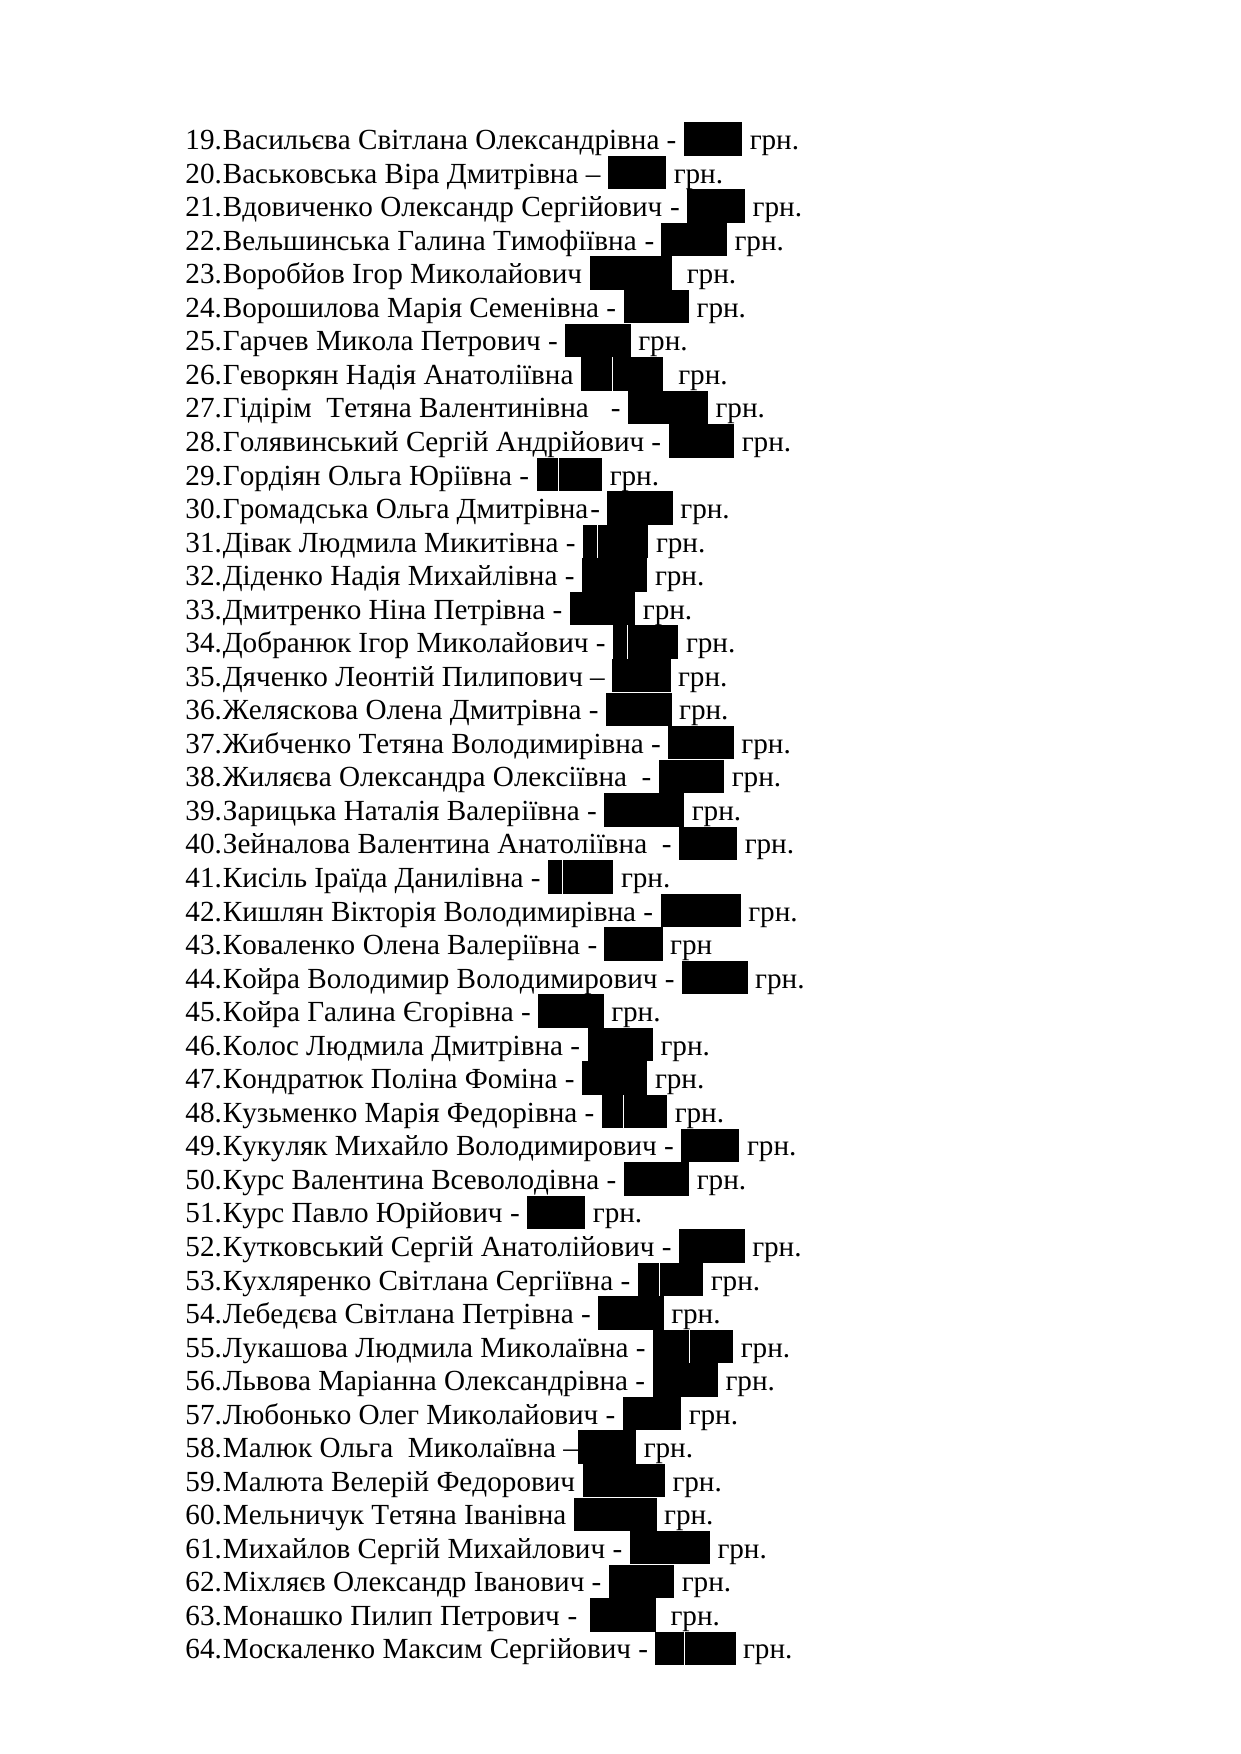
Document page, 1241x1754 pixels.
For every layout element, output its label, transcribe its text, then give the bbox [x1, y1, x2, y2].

list Добранюк Ігор Миколайович - 5 000 грн. [678, 625, 1152, 659]
list Кутковський Сергій Анатолійович - 5 000 грн. [185, 1229, 679, 1263]
list Койра Володимир Володимирович - 3 000 грн. [748, 961, 1152, 994]
list Москаленко Максим Сергійович - 10 000 грн. [736, 1632, 1152, 1665]
list Кухляренко Світлана Сергіївна - 5 000 грн. [185, 1263, 638, 1296]
list Громадська Ольга Дмитрівна - 3 000 грн. [673, 491, 1152, 525]
list Васьковська Віра Дмитрівна – 3000 грн. [666, 156, 1152, 189]
list Курс Валентина Всеволодівна - 3 000 грн. [185, 1162, 624, 1196]
list Кутковський Сергій Анатолійович - 5 000 грн. [745, 1229, 1152, 1263]
list Малюта Велерій Федорович - 3 000 грн. [185, 1464, 583, 1497]
list Дівак Людмила Микитівна - 2 000 грн. [648, 525, 1152, 558]
list Зейналова Валентина Анатоліївна - 5000 грн. [737, 827, 1152, 860]
list Жиляєва Олександра Олексіївна - 2 000 грн. [185, 759, 1152, 793]
list Ворошилова Марія Семенівна - 4 000 грн. [185, 290, 624, 323]
list Воробйов Ігор Миколайович - 2000 грн. [185, 256, 590, 290]
list Монашко Пилип Петрович - 5 000 грн. [185, 1598, 590, 1632]
list Воробйов Ігор Миколайович - 2000 грн. [672, 256, 1152, 290]
list Дмитренко Ніна Петрівна - 5 000 грн. [635, 592, 1152, 625]
list Васьковська Віра Дмитрівна – 3000 грн. [185, 156, 608, 189]
list Вдовиченко Олександр Сергійович - 3000 грн. [185, 189, 687, 223]
list Геворкян Надія Анатоліївна - 3 000 грн. [185, 357, 581, 391]
list Гордіян Ольга Юріївна - 7 000 грн. [185, 458, 537, 491]
list Вельшинська Галина Тимофіївна - 5 000 грн. [727, 223, 1152, 256]
list Кондратюк Поліна Фоміна - 3 000 грн. [185, 1061, 582, 1095]
list Михайлов Сергій Михайлович - 10 000 грн. [710, 1531, 1152, 1564]
list Дівак Людмила Микитівна - 2 000 грн. [185, 525, 583, 558]
list Кузьменко Марія Федорівна - 4 000 грн. [185, 1095, 602, 1128]
list Жибченко Тетяна Володимирівна - 5 000 грн. [185, 726, 668, 759]
list Лукашова Людмила Миколаївна - 15 000 грн. [185, 1330, 653, 1363]
list Курс Валентина Всеволодівна - 3 000 грн. [689, 1162, 1152, 1196]
list Дяченко Леонтій Пилипович – 5000 грн. [671, 659, 1152, 692]
list Зарицька Наталія Валеріївна - 15 000 грн. [684, 793, 1152, 827]
list Голявинський Сергій Андрійович - 4 000 грн. [185, 424, 669, 458]
list Дмитренко Ніна Петрівна - 5 000 грн. [185, 592, 570, 625]
list Монашко Пилип Петрович - 5 000 грн. [656, 1598, 1152, 1632]
list Михайлов Сергій Михайлович - 10 000 грн. [185, 1531, 630, 1564]
list Койра Володимир Володимирович - 3 000 грн. [185, 961, 682, 994]
list Дяченко Леонтій Пилипович – 5000 грн. [185, 659, 612, 692]
list Кишлян Вікторія Володимирівна - 10 000 грн. [741, 894, 1152, 927]
list Кондратюк Поліна Фоміна - 3 000 грн. [647, 1061, 1152, 1095]
list Гарчев Микола Петрович - 5 000 грн. [185, 323, 1152, 357]
list Зарицька Наталія Валеріївна - 15 000 грн. [185, 793, 604, 827]
list Львова Маріанна Олександрівна - 3 000 грн. [718, 1363, 1152, 1397]
list Гідірім Тетяна Валентинівна - 20 000 грн. [185, 391, 628, 424]
list Лебедєва Світлана Петрівна - 5 000 грн. [664, 1296, 1152, 1330]
list Малюк Ольга Миколаївна –3000 грн. [185, 1430, 578, 1464]
list Коваленко Олена Валеріївна - 2000 грн [185, 927, 604, 961]
list Курс Павло Юрійович - 5000 грн. [185, 1196, 527, 1229]
list Мельничук Тетяна Іванівна - 4 000 грн. [185, 1497, 1152, 1531]
list Міхляєв Олександр Іванович - 5 000 грн. [185, 1564, 1152, 1598]
list Койра Галина Єгорівна - 3 000 грн. [185, 994, 538, 1028]
list Любонько Олег Миколайович - 5000 грн. [185, 1397, 623, 1430]
list Гордіян Ольга Юріївна - 7 000 грн. [602, 458, 1152, 491]
list Колос Людмила Дмитрівна - 2 000 грн. [185, 1028, 588, 1061]
list Ворошилова Марія Семенівна - 4 000 грн. [689, 290, 1152, 323]
list Москаленко Максим Сергійович - 10 000 грн. [185, 1632, 655, 1665]
list Діденко Надія Михайлівна - 3 000 грн. [185, 558, 582, 592]
list Кишлян Вікторія Володимирівна - 10 000 грн. [185, 894, 661, 927]
list Вдовиченко Олександр Сергійович - 3000 грн. [745, 189, 1152, 223]
list Кисіль Іраїда Данилівна - 7 000 грн. [185, 860, 548, 894]
list Жибченко Тетяна Володимирівна - 5 000 грн. [734, 726, 1152, 759]
list Кукуляк Михайло Володимирович - 7000 грн. [185, 1128, 1152, 1162]
list Кисіль Іраїда Данилівна - 7 000 грн. [613, 860, 1152, 894]
list Желяскова Олена Дмитрівна - 7 000 грн. [185, 692, 1152, 726]
list Васильєва Світлана Олександрівна - 5000 грн. [185, 122, 684, 156]
list Лебедєва Світлана Петрівна - 5 000 грн. [185, 1296, 598, 1330]
list Кузьменко Марія Федорівна - 4 000 грн. [667, 1095, 1152, 1128]
list Кухляренко Світлана Сергіївна - 5 000 грн. [703, 1263, 1152, 1296]
list Малюта Велерій Федорович - 3 000 грн. [665, 1464, 1152, 1497]
list Колос Людмила Дмитрівна - 2 000 грн. [653, 1028, 1152, 1061]
list Лукашова Людмила Миколаївна - 15 000 грн. [733, 1330, 1152, 1363]
list Діденко Надія Михайлівна - 3 000 грн. [647, 558, 1152, 592]
list Зейналова Валентина Анатоліївна - 5000 грн. [185, 827, 679, 860]
list Курс Павло Юрійович - 5000 грн. [585, 1196, 1152, 1229]
list Геворкян Надія Анатоліївна - 3 000 грн. [663, 357, 1152, 391]
list Голявинський Сергій Андрійович - 4 000 грн. [734, 424, 1152, 458]
list Койра Галина Єгорівна - 3 000 грн. [604, 994, 1152, 1028]
list Малюк Ольга Миколаївна –3000 грн. [636, 1430, 1152, 1464]
list Добранюк Ігор Миколайович - 5 000 грн. [185, 625, 613, 659]
list Гідірім Тетяна Валентинівна - 20 000 грн. [708, 391, 1152, 424]
list Львова Маріанна Олександрівна - 3 000 грн. [185, 1363, 653, 1397]
list Вельшинська Галина Тимофіївна - 5 000 грн. [185, 223, 661, 256]
list Громадська Ольга Дмитрівна - 3 000 грн. [185, 491, 607, 525]
list Любонько Олег Миколайович - 5000 грн. [681, 1397, 1152, 1430]
list Васильєва Світлана Олександрівна - 5000 грн. [742, 122, 1152, 156]
list Коваленко Олена Валеріївна - 2000 грн [663, 927, 1152, 961]
